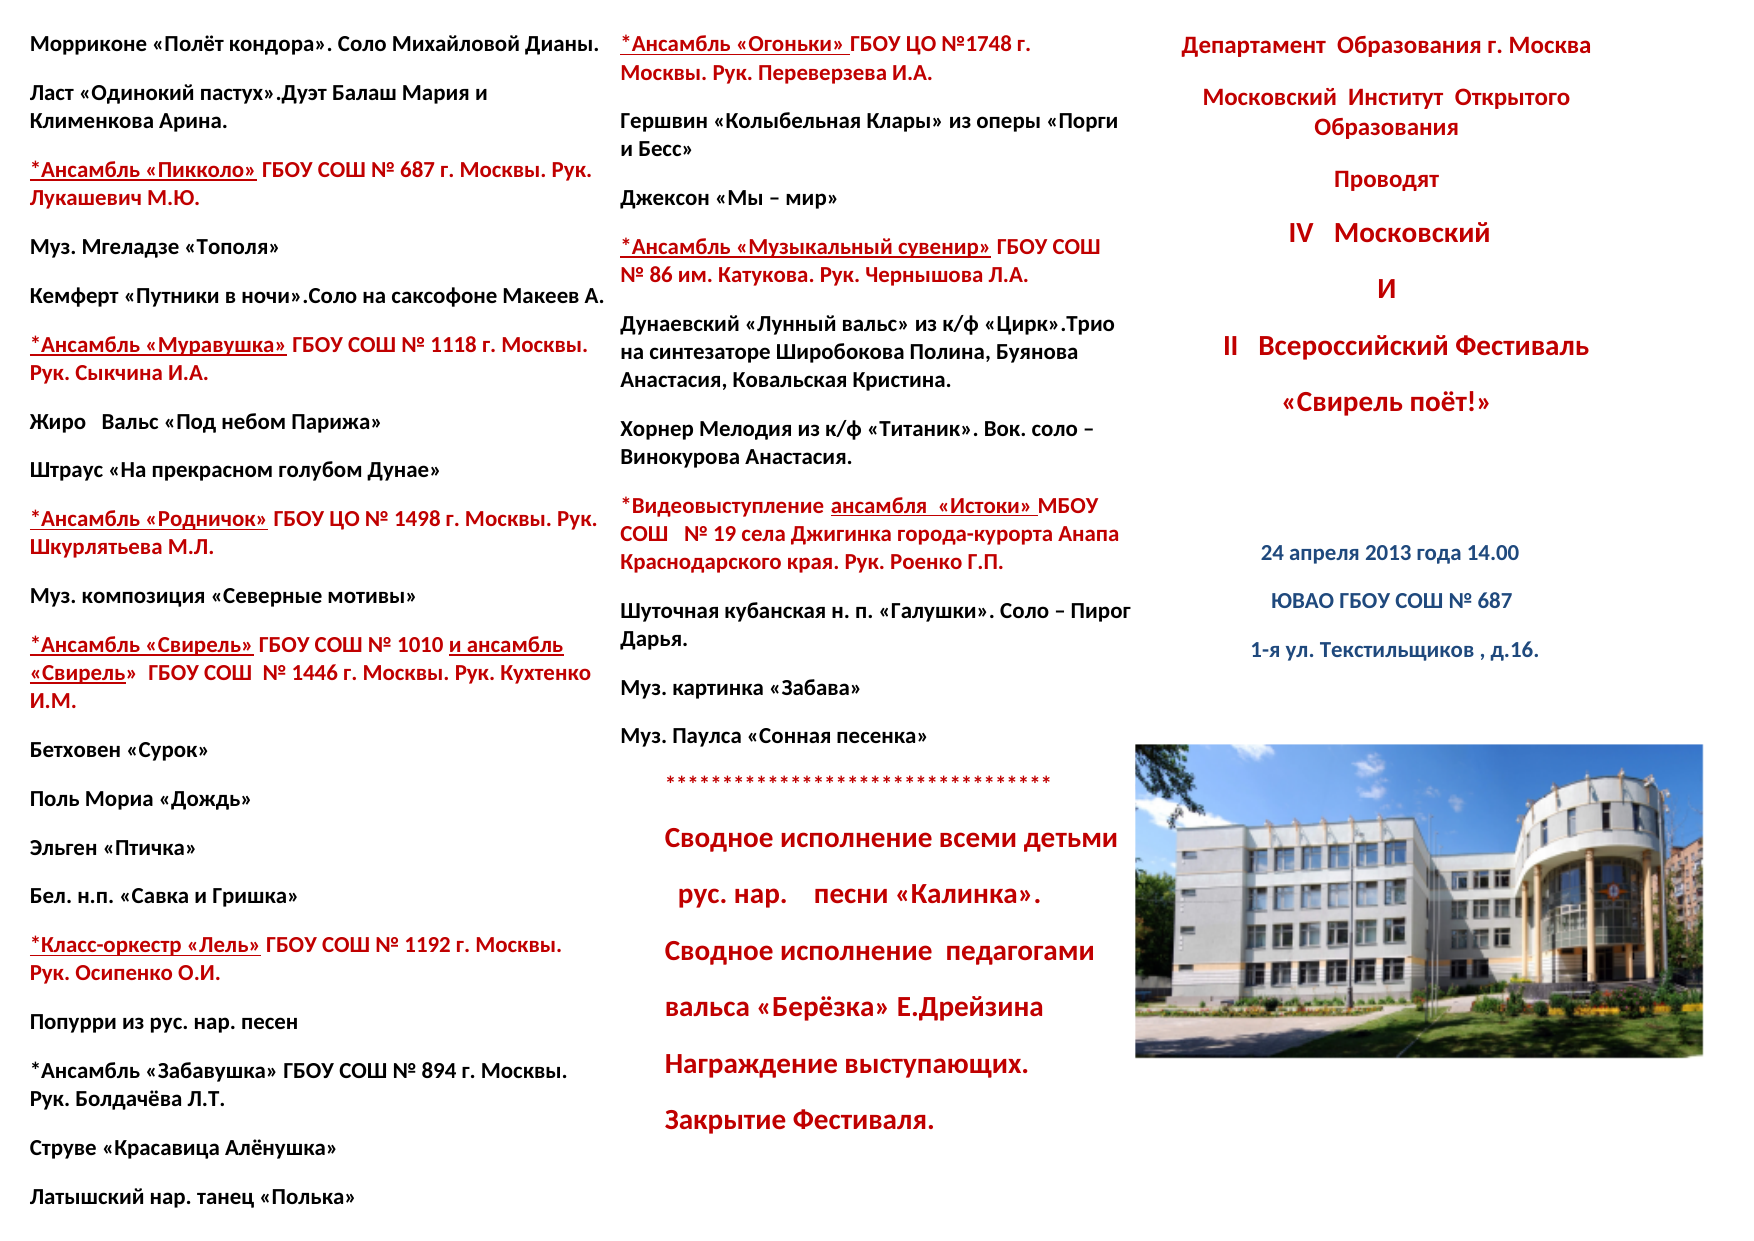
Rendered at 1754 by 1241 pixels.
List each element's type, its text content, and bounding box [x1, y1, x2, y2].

text ЮВАО ГБОУ СОШ № 687 [1137, 587, 1636, 614]
text *Ансамбль «Музыкальный сувенир» ГБОУ СОШ № 86 им. Катукова. Рук. Чернышова Л.А. [620, 232, 1122, 288]
text Хорнер Мелодия из к/ф «Титаник». Вок. соло – Винокурова Анастасия. [620, 414, 1122, 470]
text Департамент Образования г. Москва [1137, 29, 1636, 60]
text II Всероссийский Фестиваль [1137, 327, 1636, 363]
text рус. нар. песни «Калинка». [664, 876, 1135, 911]
text Награждение выступающих. [664, 1045, 1135, 1081]
text Поль Мориа «Дождь» [29, 784, 605, 812]
text 1-я ул. Текстильщиков , д.16. [1137, 635, 1636, 663]
text Жиро Вальс «Под небом Парижа» [29, 407, 605, 435]
text 24 апреля 2013 года 14.00 [1152, 538, 1636, 566]
text *Класс-оркестр «Лель» ГБОУ СОШ № 1192 г. Москвы. Рук. Осипенко О.И. [29, 931, 605, 987]
text Проводят [1137, 163, 1636, 193]
text *Ансамбль «Свирель» ГБОУ СОШ № 1010 и ансамбль «Свирель» ГБОУ СОШ № 1446 г. Москвы. Рук. Кухтенко И.М. [29, 630, 605, 714]
text Струве «Красавица Алёнушка» [29, 1133, 605, 1161]
text *Видеовыступление ансамбля «Истоки» МБОУ СОШ № 19 села Джигинка города-курорта Анапа Краснодарского края. Рук. Роенко Г.П. [620, 491, 1135, 575]
text Муз. Мгеладзе «Тополя» [29, 232, 605, 260]
text Шуточная кубанская н. п. «Галушки». Соло – Пирог Дарья. [620, 596, 1135, 652]
text Ласт «Одинокий пастух».Дуэт Балаш Мария и Клименкова Арина. [29, 78, 605, 134]
text *Ансамбль «Родничок» ГБОУ ЦО № 1498 г. Москвы. Рук. Шкурлятьева М.Л. [29, 504, 605, 561]
text Кемферт «Путники в ночи».Соло на саксофоне Макеев А. [29, 281, 605, 309]
text Сводное исполнение всеми детьми [664, 819, 1135, 855]
text Гершвин «Колыбельная Клары» из оперы «Порги и Бесс» [620, 106, 1122, 162]
text Муз. картинка «Забава» [620, 673, 1135, 701]
text ********************************** [664, 770, 1135, 798]
text *Ансамбль «Пикколо» ГБОУ СОШ № 687 г. Москвы. Рук. Лукашевич М.Ю. [29, 155, 605, 211]
text IV Московский [1137, 214, 1636, 250]
text Эльген «Птичка» [29, 833, 605, 861]
text И [1137, 271, 1636, 306]
text вальса «Берёзка» Е.Дрейзина [664, 988, 1135, 1024]
text Муз. композиция «Северные мотивы» [29, 581, 605, 609]
text *Ансамбль «Муравушка» ГБОУ СОШ № 1118 г. Москвы. Рук. Сыкчина И.А. [29, 330, 605, 386]
text Бел. н.п. «Савка и Гришка» [29, 882, 605, 910]
text Морриконе «Полёт кондора». Соло Михайловой Дианы. [29, 29, 605, 58]
text Московский Институт Открытого Образования [1137, 81, 1636, 142]
text Попурри из рус. нар. песен [29, 1007, 605, 1035]
text Муз. Паулса «Сонная песенка» [620, 721, 1135, 749]
text Латышский нар. танец «Полька» [29, 1182, 605, 1210]
text «Свирель поёт!» [1137, 383, 1636, 419]
text *Ансамбль «Забавушка» ГБОУ СОШ № 894 г. Москвы. Рук. Болдачёва Л.Т. [29, 1056, 605, 1112]
text Джексон «Мы – мир» [620, 183, 1122, 211]
text Бетховен «Сурок» [29, 735, 605, 763]
text Сводное исполнение педагогами [664, 932, 1135, 968]
text Дунаевский «Лунный вальс» из к/ф «Цирк».Трио на синтезаторе Широбокова Полина, Буянова Анастасия, Ковальская Кристина. [620, 309, 1122, 393]
text *Ансамбль «Огоньки» ГБОУ ЦО №1748 г. Москвы. Рук. Переверзева И.А. [620, 29, 1122, 86]
text Закрытие Фестиваля. [664, 1101, 1135, 1137]
text Штраус «На прекрасном голубом Дунае» [29, 456, 605, 484]
